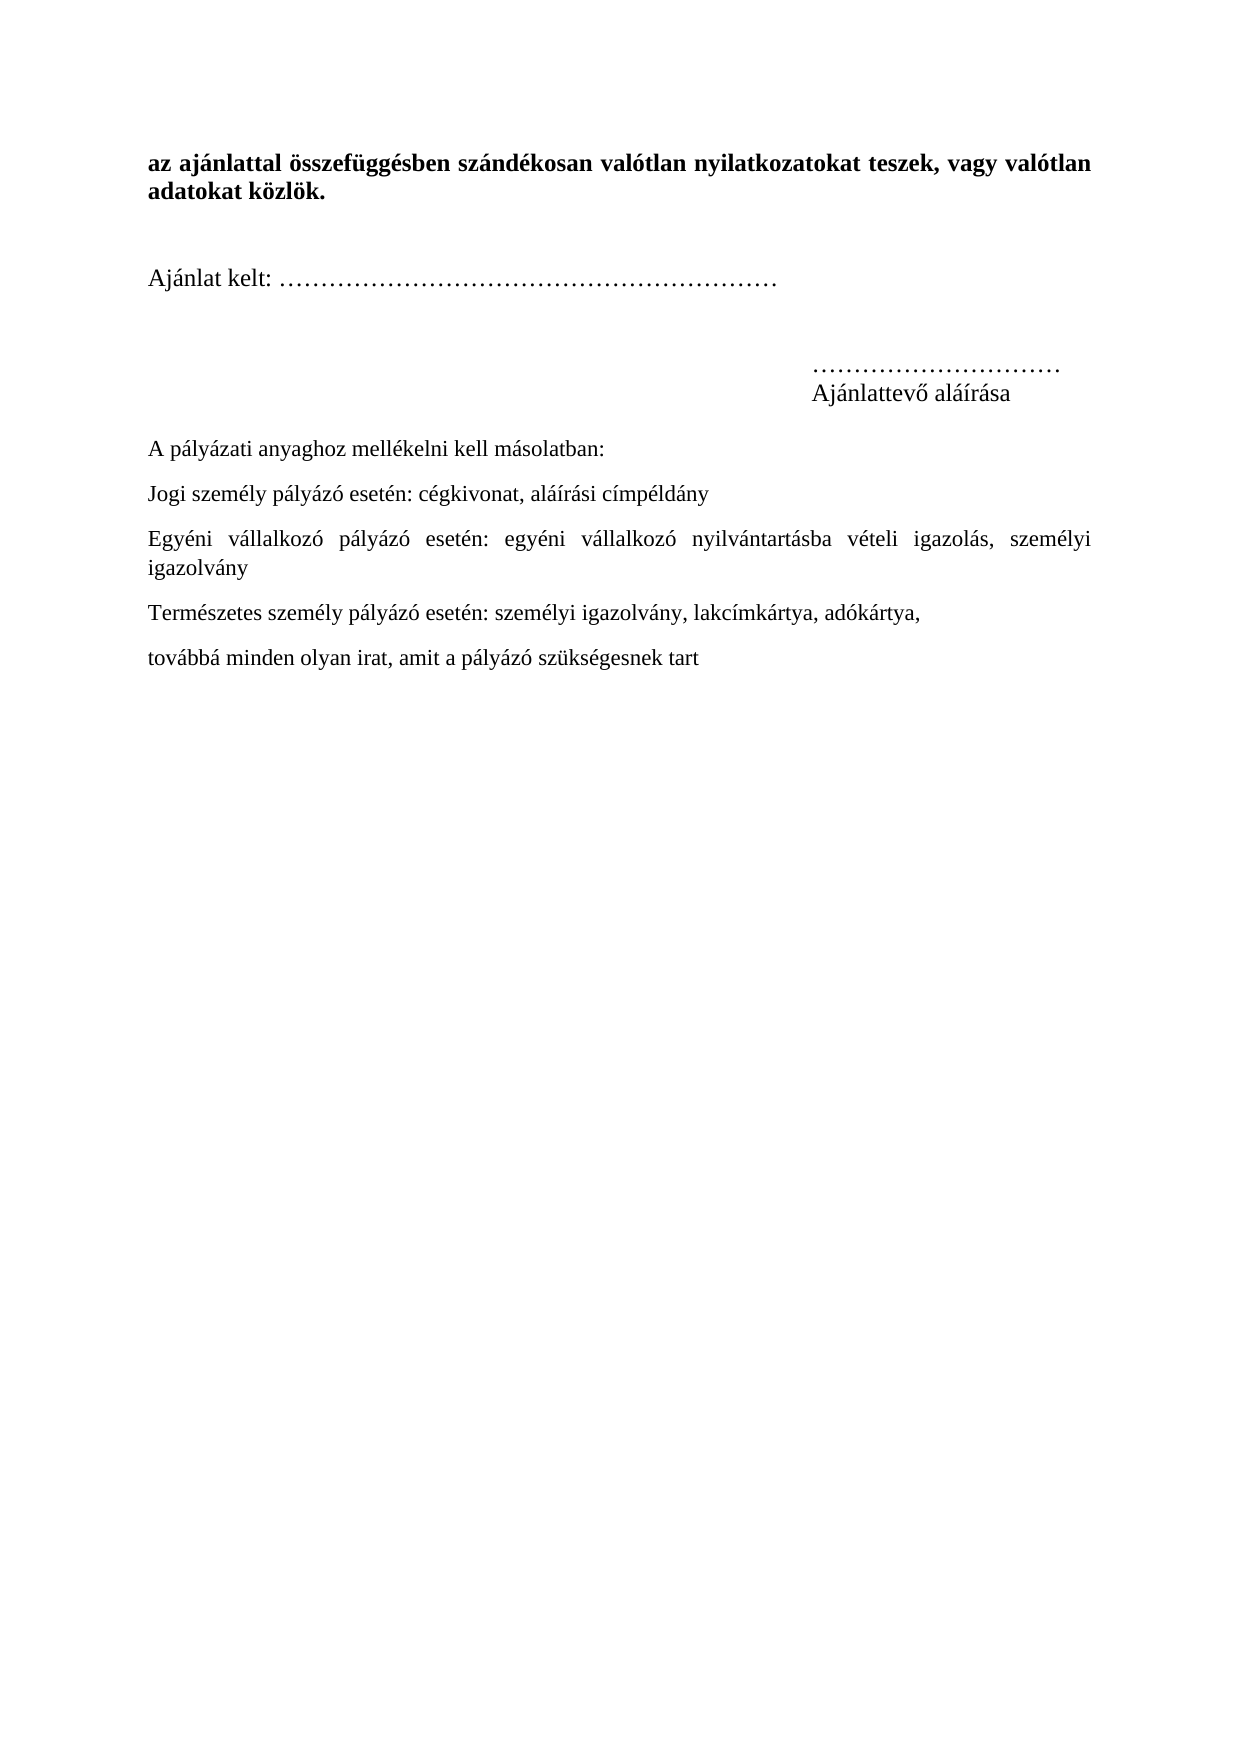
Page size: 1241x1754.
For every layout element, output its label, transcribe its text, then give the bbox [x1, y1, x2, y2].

text továbbá minden olyan irat, amit a pályázó szükségesnek tart [148, 644, 1093, 670]
text Jogi személy pályázó esetén: cégkivonat, aláírási címpéldány [148, 480, 1093, 507]
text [148, 148, 1093, 205]
text ………………………… [811, 349, 1093, 378]
text Ajánlattevő aláírása [811, 378, 1093, 406]
text Egyéni vállalkozó pályázó esetén: egyéni vállalkozó nyilvántartásba vételi igazolás, személyi igazolvány [148, 525, 1093, 580]
text Természetes személy pályázó esetén: személyi igazolvány, lakcímkártya, adókártya, [148, 599, 1093, 625]
text A pályázati anyaghoz mellékelni kell másolatban: [148, 435, 1093, 461]
text Ajánlat kelt: …………………………………………………… [148, 263, 1093, 291]
